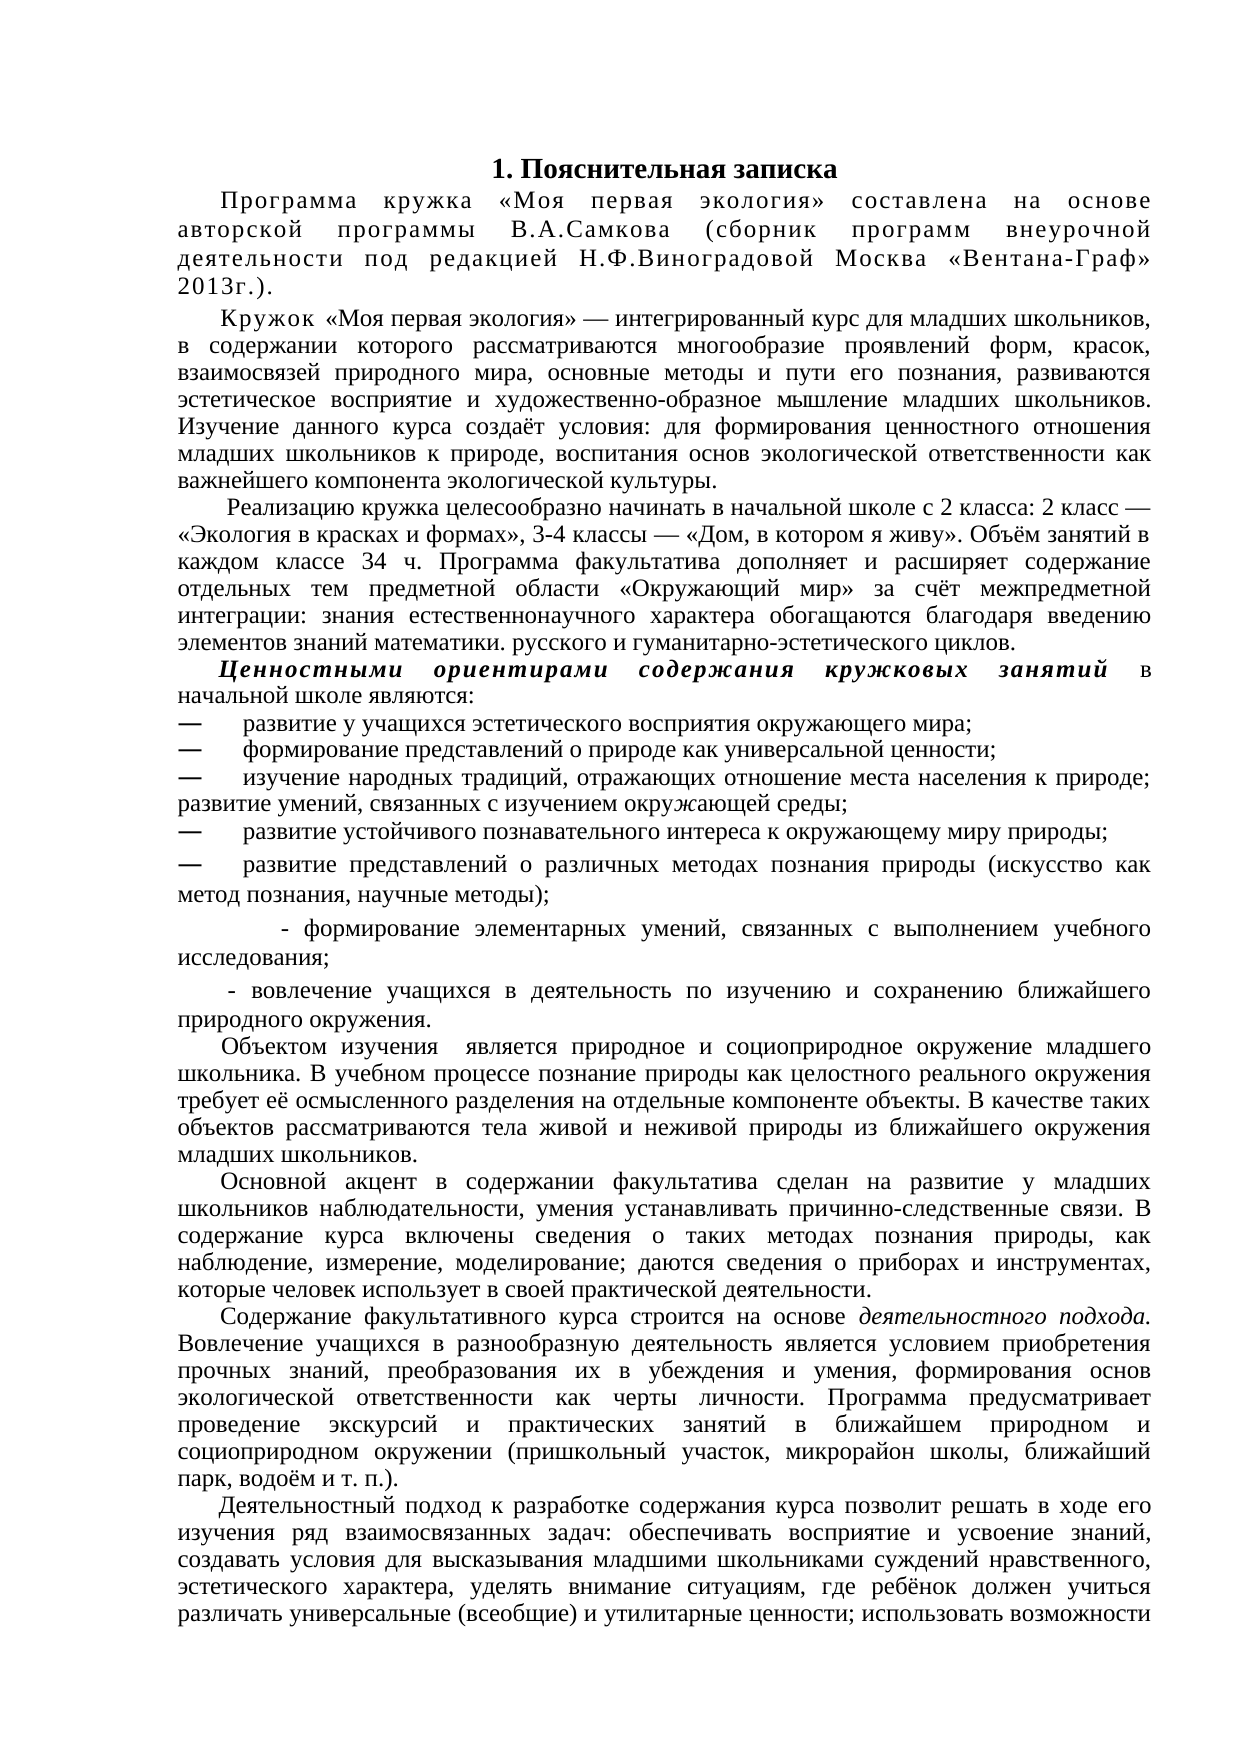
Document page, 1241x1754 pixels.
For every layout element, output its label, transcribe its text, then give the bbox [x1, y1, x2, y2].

text 1. Пояснительная записка [177, 152, 1152, 185]
text Объектом изучения является природное и социоприродное окружение младшего школьника. В учебном процессе познание природы как целостного реального окружения требует её осмысленного разделения на отдельные компоненте объекты. В качестве таких объектов рассматриваются тела живой и неживой природы из ближайшего окружения младших школьников. [177, 1033, 1152, 1168]
text Содержание факультативного курса строится на основе деятельностного подхода. Вовлечение учащихся в разнообразную деятельность является условием приобретения прочных знаний, преобразования их в убеждения и умения, формирования основ экологической ответственности как черты личности. Программа предусматривает проведение экскурсий и практических занятий в ближайшем природном и социоприродном окружении (пришкольный участок, микрорайон школы, ближайший парк, водоём и т. п.). [177, 1303, 1152, 1492]
text Реализацию кружка целесообразно начинать в начальной школе с 2 класса: 2 класс — «Экология в красках и формах», 3-4 классы — «Дом, в котором я живу». Объём занятий в каждом классе 34 ч. Программа факультатива дополняет и расширяет содержание отдельных тем предметной области «Окружающий мир» за счёт межпредметной интеграции: знания естественнонаучного характера обогащаются благодаря введению элементов знаний математики. русского и гуманитарно-эстетического циклов. [177, 493, 1152, 655]
text - формирование элементарных умений, связанных с выполнением учебного исследования; [177, 913, 1152, 971]
list формирование представлений о природе как универсальной ценности; [177, 736, 1152, 763]
list развитие устойчивого познавательного интереса к окружающему миру природы; [177, 818, 1152, 845]
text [177, 1492, 1152, 1627]
text Ценностными ориентирами содержания кружковых занятий в начальной школе являются: [177, 655, 1152, 709]
text - вовлечение учащихся в деятельность по изучению и сохранению ближайшего природного окружения. [177, 976, 1152, 1033]
list изучение народных традиций, отражающих отношение места населения к природе; развитие умений, связанных с изучением окружающей среды; [177, 763, 1152, 817]
list развитие у учащихся эстетического восприятия окружающего мира; [177, 709, 1152, 736]
text Программа кружка «Моя первая экология» составлена на основе авторской программы В.А.Самкова (сборник программ внеурочной деятельности под редакцией Н.Ф.Виноградовой Москва «Вентана-Граф» 2013г.). [177, 185, 1152, 300]
list развитие представлений о различных методах познания природы (искусство как метод познания, научные методы); [177, 845, 1152, 908]
text Основной акцент в содержании факультатива сделан на развитие у младших школьников наблюдательности, умения устанавливать причинно-следственные связи. В содержание курса включены сведения о таких методах познания природы, как наблюдение, измерение, моделирование; даются сведения о приборах и инструментах, которые человек использует в своей практической деятельности. [177, 1168, 1152, 1303]
text Кружок «Моя первая экология» — интегрированный курс для младших школьников, в содержании которого рассматриваются многообразие проявлений форм, красок, взаимосвязей природного мира, основные методы и пути его познания, развиваются эстетическое восприятие и художественно-образное мышление младших школьников. Изучение данного курса создаёт условия: для формирования ценностного отношения младших школьников к природе, воспитания основ экологической ответственности как важнейшего компонента экологической культуры. [177, 305, 1152, 493]
